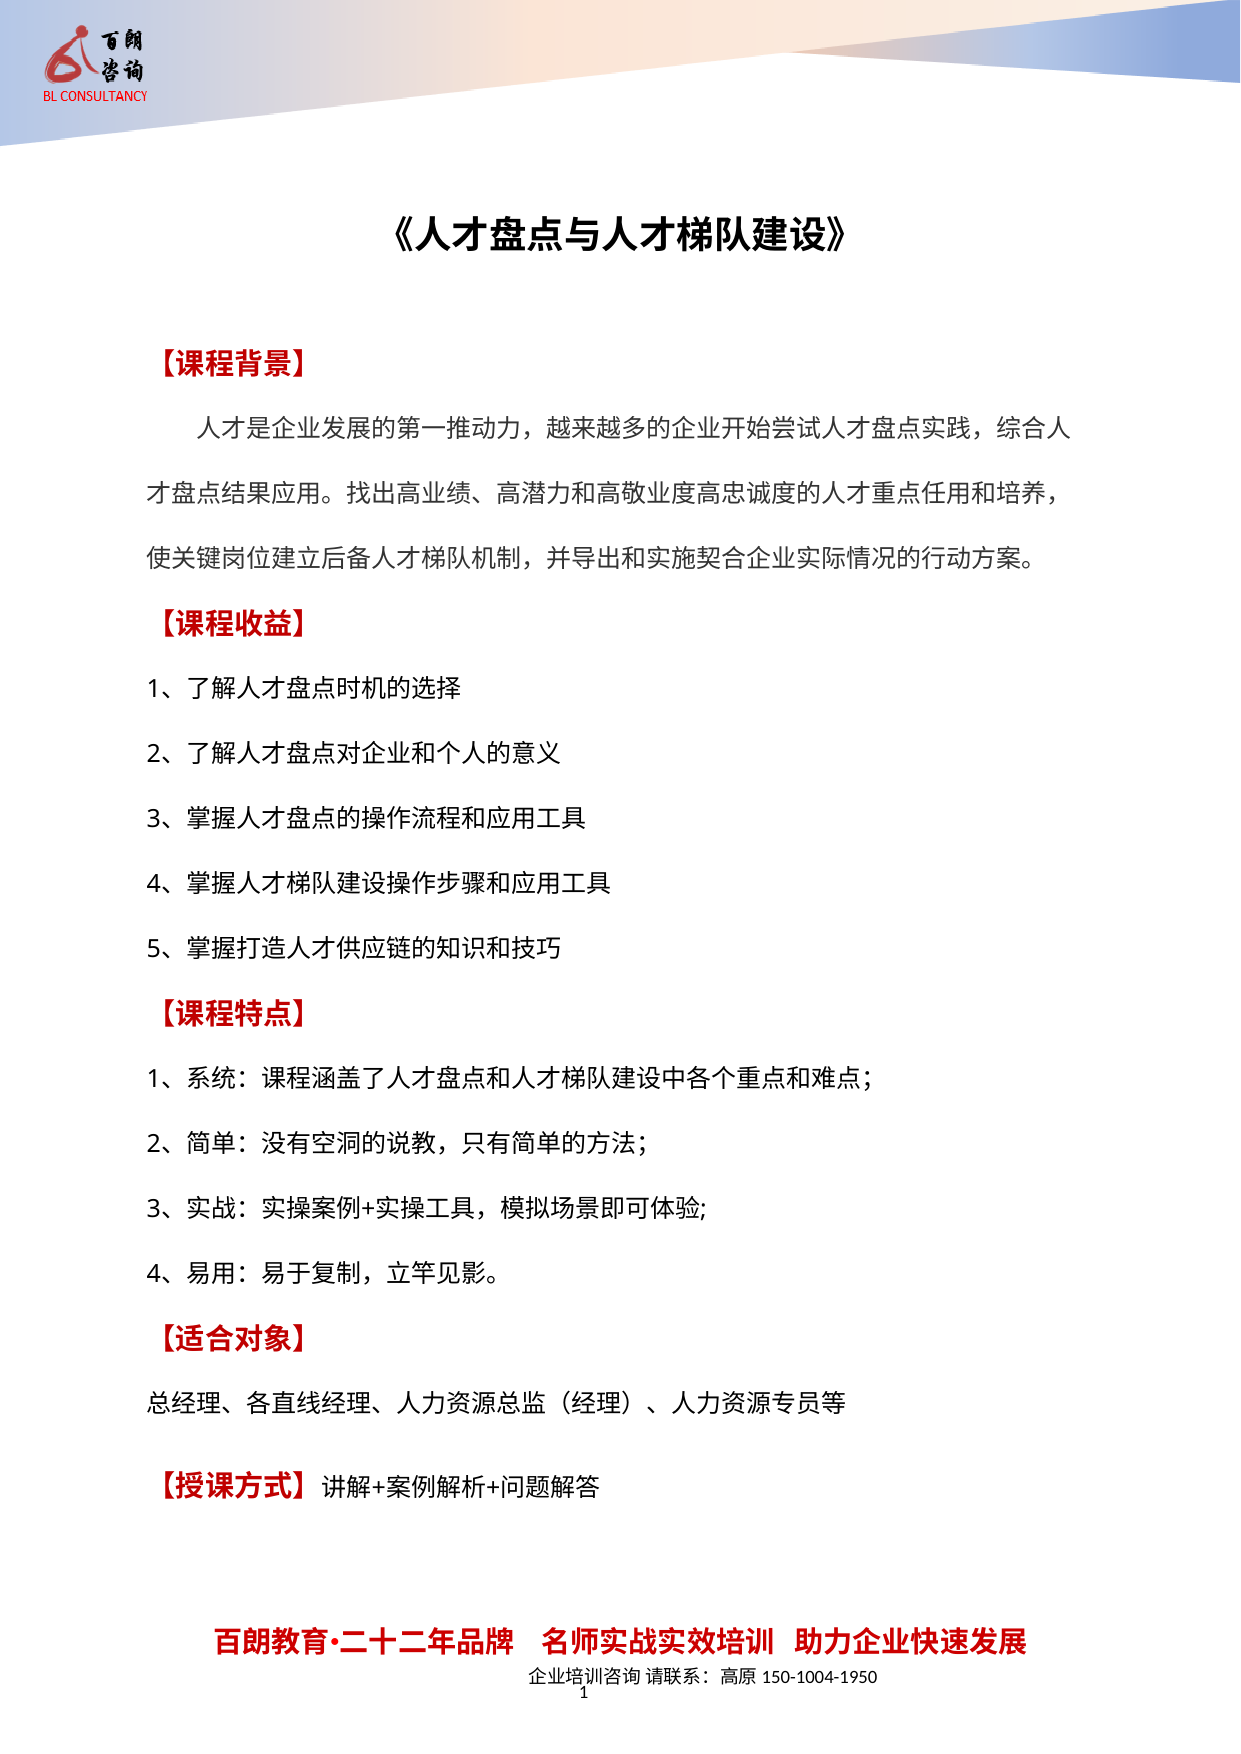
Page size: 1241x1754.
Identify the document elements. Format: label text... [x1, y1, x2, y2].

text 2、了解人才盘点对企业和个人的意义 [146, 719, 1094, 784]
text 1、了解人才盘点时机的选择 [146, 654, 1094, 719]
text 【课程特点】 [146, 979, 1094, 1044]
text 【适合对象】 [146, 1304, 1094, 1369]
text 3、实战：实操案例+实操工具，模拟场景即可体验; [146, 1174, 1094, 1239]
text 《人才盘点与人才梯队建设》 [146, 199, 1094, 264]
text 1、系统：课程涵盖了人才盘点和人才梯队建设中各个重点和难点； [146, 1044, 1094, 1109]
text 总经理、各直线经理、人力资源总监（经理）、人力资源专员等 [146, 1369, 1094, 1434]
text 人才是企业发展的第一推动力，越来越多的企业开始尝试人才盘点实践，综合人才盘点结果应用。找出高业绩、高潜力和高敬业度高忠诚度的人才重点任用和培养，使关键岗位建立后备人才梯队机制，并导出和实施契合企业实际情况的行动方案。 [146, 394, 1094, 589]
text 【授课方式】讲解+案例解析+问题解答 [146, 1451, 1094, 1516]
text 2、简单：没有空洞的说教，只有简单的方法； [146, 1109, 1094, 1174]
text 【课程收益】 [146, 589, 1094, 654]
text 4、易用：易于复制，立竿见影。 [146, 1239, 1094, 1304]
picture [0, 0, 1241, 148]
text 【课程背景】 [146, 329, 1094, 394]
text 4、掌握人才梯队建设操作步骤和应用工具 [146, 849, 1094, 914]
text 3、掌握人才盘点的操作流程和应用工具 [146, 784, 1094, 849]
text 5、掌握打造人才供应链的知识和技巧 [146, 914, 1094, 979]
